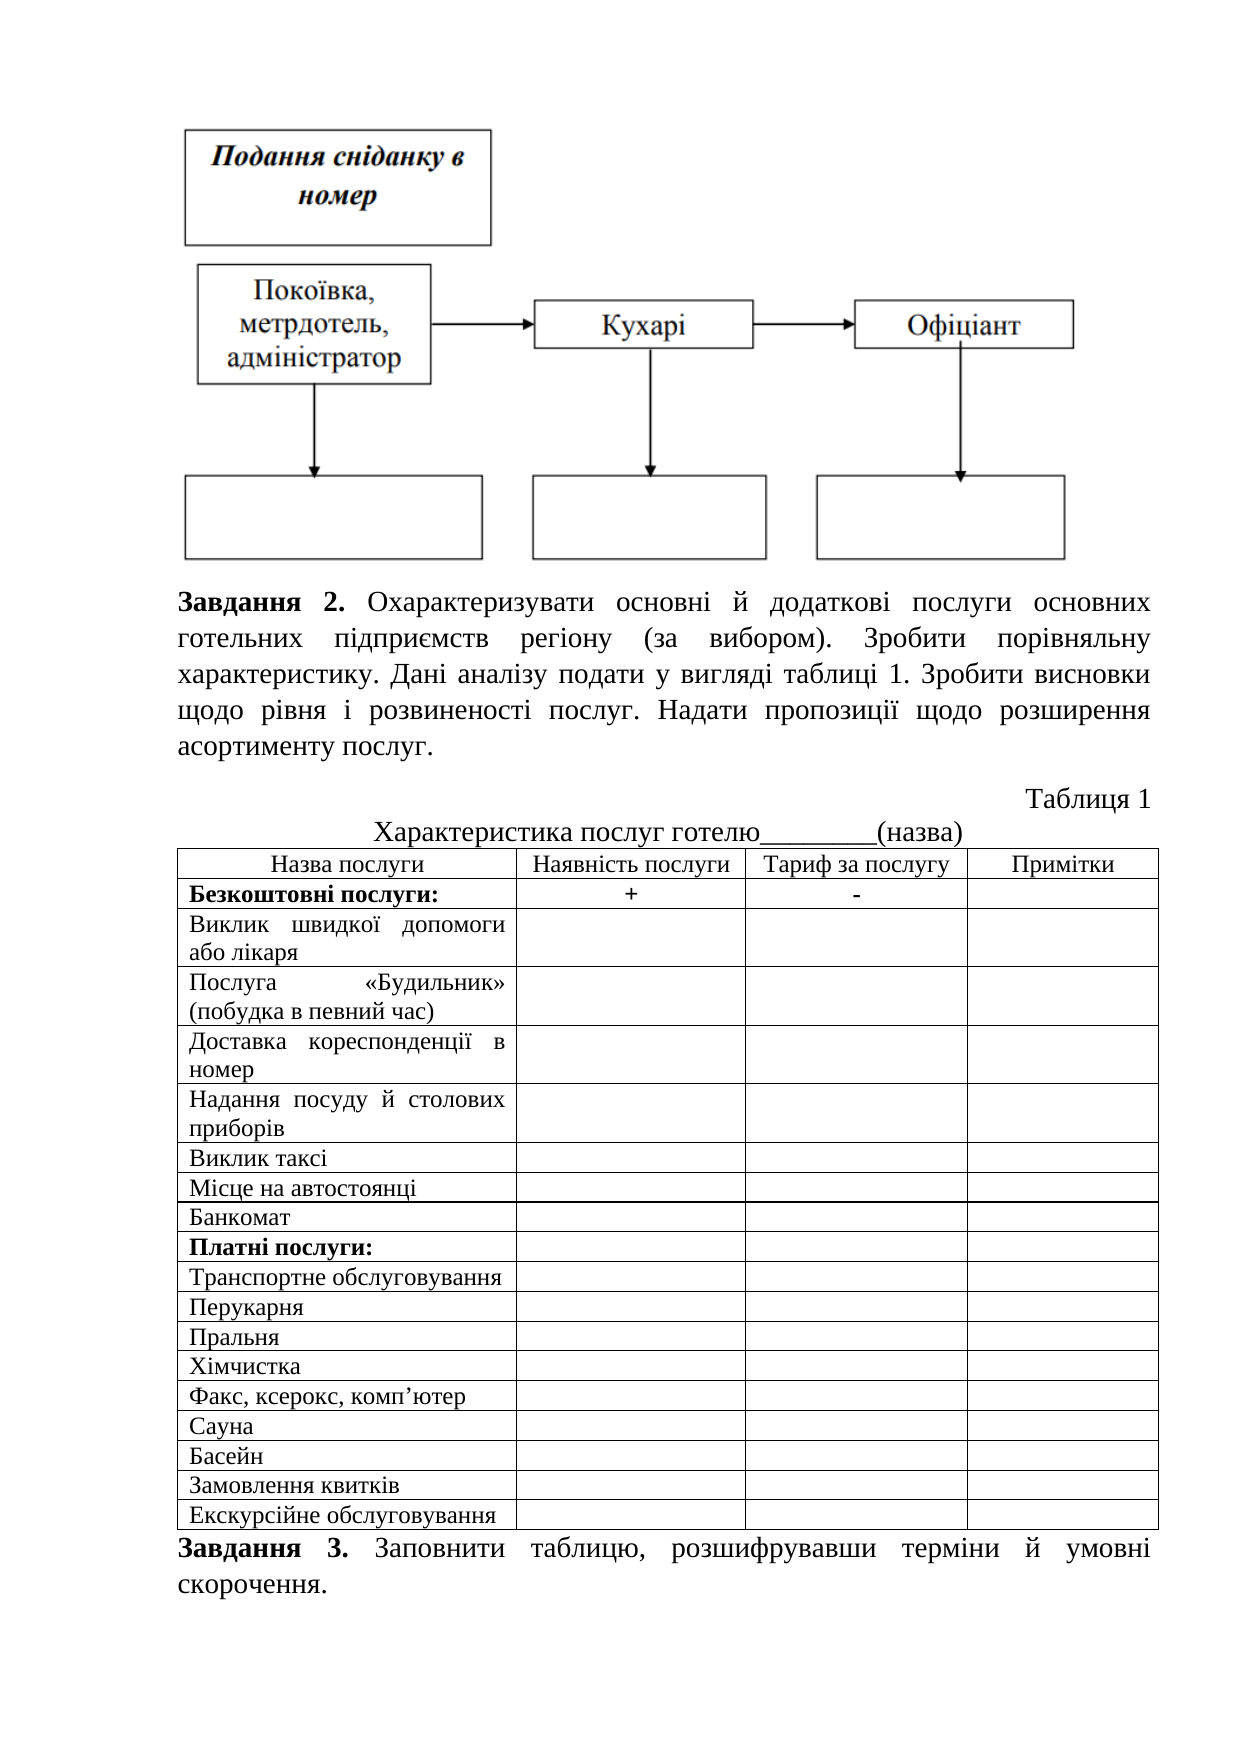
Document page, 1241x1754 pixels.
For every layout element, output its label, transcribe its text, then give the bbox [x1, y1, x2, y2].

table_cell + [517, 879, 745, 908]
picture [177, 118, 1089, 565]
table_cell [968, 1322, 1158, 1350]
table_cell [746, 1143, 967, 1172]
table_cell [517, 1322, 745, 1350]
table_cell [968, 1471, 1158, 1499]
table_cell [517, 1441, 745, 1469]
table_cell [517, 967, 745, 1025]
table_cell [746, 1441, 967, 1469]
table_cell [746, 1381, 967, 1410]
table_cell Платні послуги: [178, 1232, 516, 1261]
table_header Назва послуги [178, 849, 516, 878]
table_cell [517, 1262, 745, 1291]
table_cell [746, 1262, 967, 1291]
table_header Тариф за послугу [746, 849, 967, 878]
table_cell Виклик швидкої допомоги або лікаря [178, 909, 516, 966]
table_cell Місце на автостоянці [178, 1173, 516, 1201]
table_cell Банкомат [178, 1203, 516, 1231]
table_cell [517, 1143, 745, 1172]
table_cell Басейн [178, 1441, 516, 1469]
table_cell [968, 1232, 1158, 1261]
table_cell [968, 1441, 1158, 1469]
table_cell Виклик таксі [178, 1143, 516, 1172]
table_cell Безкоштовні послуги: [178, 879, 516, 908]
table_cell [746, 1292, 967, 1321]
table_cell [746, 1203, 967, 1231]
table_cell [517, 1084, 745, 1142]
table_cell Екскурсійне обслуговування [178, 1500, 516, 1529]
table_cell [517, 1351, 745, 1380]
table_cell Замовлення квитків [178, 1471, 516, 1499]
table_cell [968, 909, 1158, 966]
table_cell [517, 1411, 745, 1440]
table_cell Факс, ксерокс, комп’ютер [178, 1381, 516, 1410]
table_cell [517, 1203, 745, 1231]
table_cell [517, 1292, 745, 1321]
table_cell [746, 1411, 967, 1440]
table_cell [517, 1026, 745, 1083]
text Таблиця 1 [177, 781, 1152, 814]
table_header Наявність послуги [517, 849, 745, 878]
table_cell Хімчистка [178, 1351, 516, 1380]
table_cell Послуга «Будильник» (побудка в певний час) [178, 967, 516, 1025]
table_cell Перукарня [178, 1292, 516, 1321]
table_cell [746, 1173, 967, 1201]
table_cell [968, 1026, 1158, 1083]
table_cell [968, 1500, 1158, 1529]
table_cell [517, 1471, 745, 1499]
table_cell [746, 1471, 967, 1499]
table_cell [968, 1381, 1158, 1410]
text Завдання 3. Заповнити таблицю, розшифрувавши терміни й умовні скорочення. [177, 1530, 1152, 1600]
text Завдання 2. Охарактеризувати основні й додаткові послуги основних готельних підприємств регіону (за вибором). Зробити порівняльну характеристику. Дані аналізу подати у вигляді таблиці 1. Зробити висновки щодо рівня і розвиненості послуг. Надати пропозиції щодо розширення асортименту послуг. [177, 584, 1152, 762]
table_cell [746, 1026, 967, 1083]
table_cell [968, 1173, 1158, 1201]
table_cell Сауна [178, 1411, 516, 1440]
table_cell Доставка кореспонденції в номер [178, 1026, 516, 1083]
table_cell [968, 879, 1158, 908]
table_cell [968, 967, 1158, 1025]
table_cell [968, 1203, 1158, 1231]
table_cell [746, 1500, 967, 1529]
table_cell [968, 1351, 1158, 1380]
table_cell [746, 1322, 967, 1350]
table_cell [968, 1292, 1158, 1321]
table_cell Транспортне обслуговування [178, 1262, 516, 1291]
table_cell [746, 1084, 967, 1142]
table_cell [517, 909, 745, 966]
table_header Примітки [968, 849, 1158, 878]
table_cell [517, 1500, 745, 1529]
table_cell [968, 1084, 1158, 1142]
table_cell [968, 1143, 1158, 1172]
table_cell - [746, 879, 967, 908]
table_cell [517, 1173, 745, 1201]
table_cell [746, 909, 967, 966]
table_cell [517, 1232, 745, 1261]
table_cell [517, 1381, 745, 1410]
table_cell [746, 1232, 967, 1261]
table_cell Надання посуду й столових приборів [178, 1084, 516, 1142]
table_cell [968, 1411, 1158, 1440]
table_cell [746, 1351, 967, 1380]
table_cell [968, 1262, 1158, 1291]
table_cell [746, 967, 967, 1025]
text Характеристика послуг готелю________(назва) [177, 814, 1152, 848]
table_cell Пральня [178, 1322, 516, 1350]
